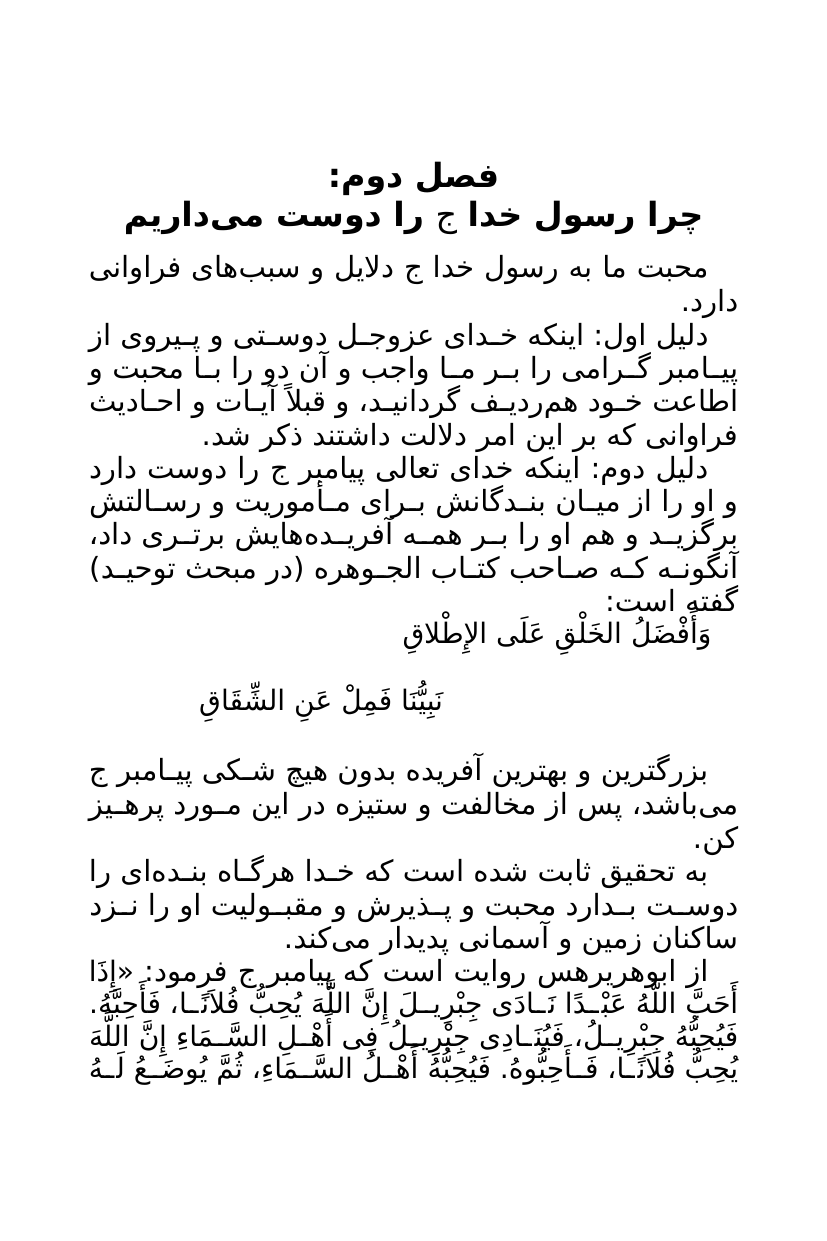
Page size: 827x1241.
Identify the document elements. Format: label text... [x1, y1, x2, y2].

text دلیل دوم: اینکه خدای تعالی پیامبر ج را دوست دارد و او را از میان بندگانش برای مأموریت و رسالتش برگزید و هم او را بر همه آفریده‌هایش برتری داد، آنگونه که صاحب کتاب الجوهره (در مبحث توحید) گفته است: [89, 452, 738, 618]
text فصل دوم: چرا رسول خدا ج را دوست می‌داریم [89, 156, 738, 234]
table_cell نَبِيُّنَا فَمِلْ عَنِ الشِّقَاقِ [104, 686, 723, 753]
text محبت ما به رسول خدا ج دلایل و سبب‌های فراوانی دارد. [89, 251, 738, 318]
text به تحقیق ثابت شده است که خدا هرگاه بنده‌ای را دوست بدارد محبت و پذیرش و مقبولیت او را نزد ساکنان زمین و آسمانی پدیدار می‌کند. [89, 855, 738, 955]
text بزرگترین و بهترین آفریده بدون هیچ شکی پیامبر ج می‌باشد، پس از مخالفت و ستیزه در این مورد پرهیز کن. [89, 753, 738, 855]
table_header وَأَفْضَلُ الخَلْقِ عَلَى الإِطْلاقِ [104, 618, 723, 686]
text دلیل اول: اینکه خدای عزوجل دوستی و پیروی از پیامبر گرامی را بر ما واجب و آن دو را با محبت و اطاعت خود هم‌ردیف گردانید، و قبلاً آیات و احادیث فراوانی که بر این امر دلالت داشتند ذکر شد. [89, 318, 738, 452]
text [89, 955, 738, 1084]
